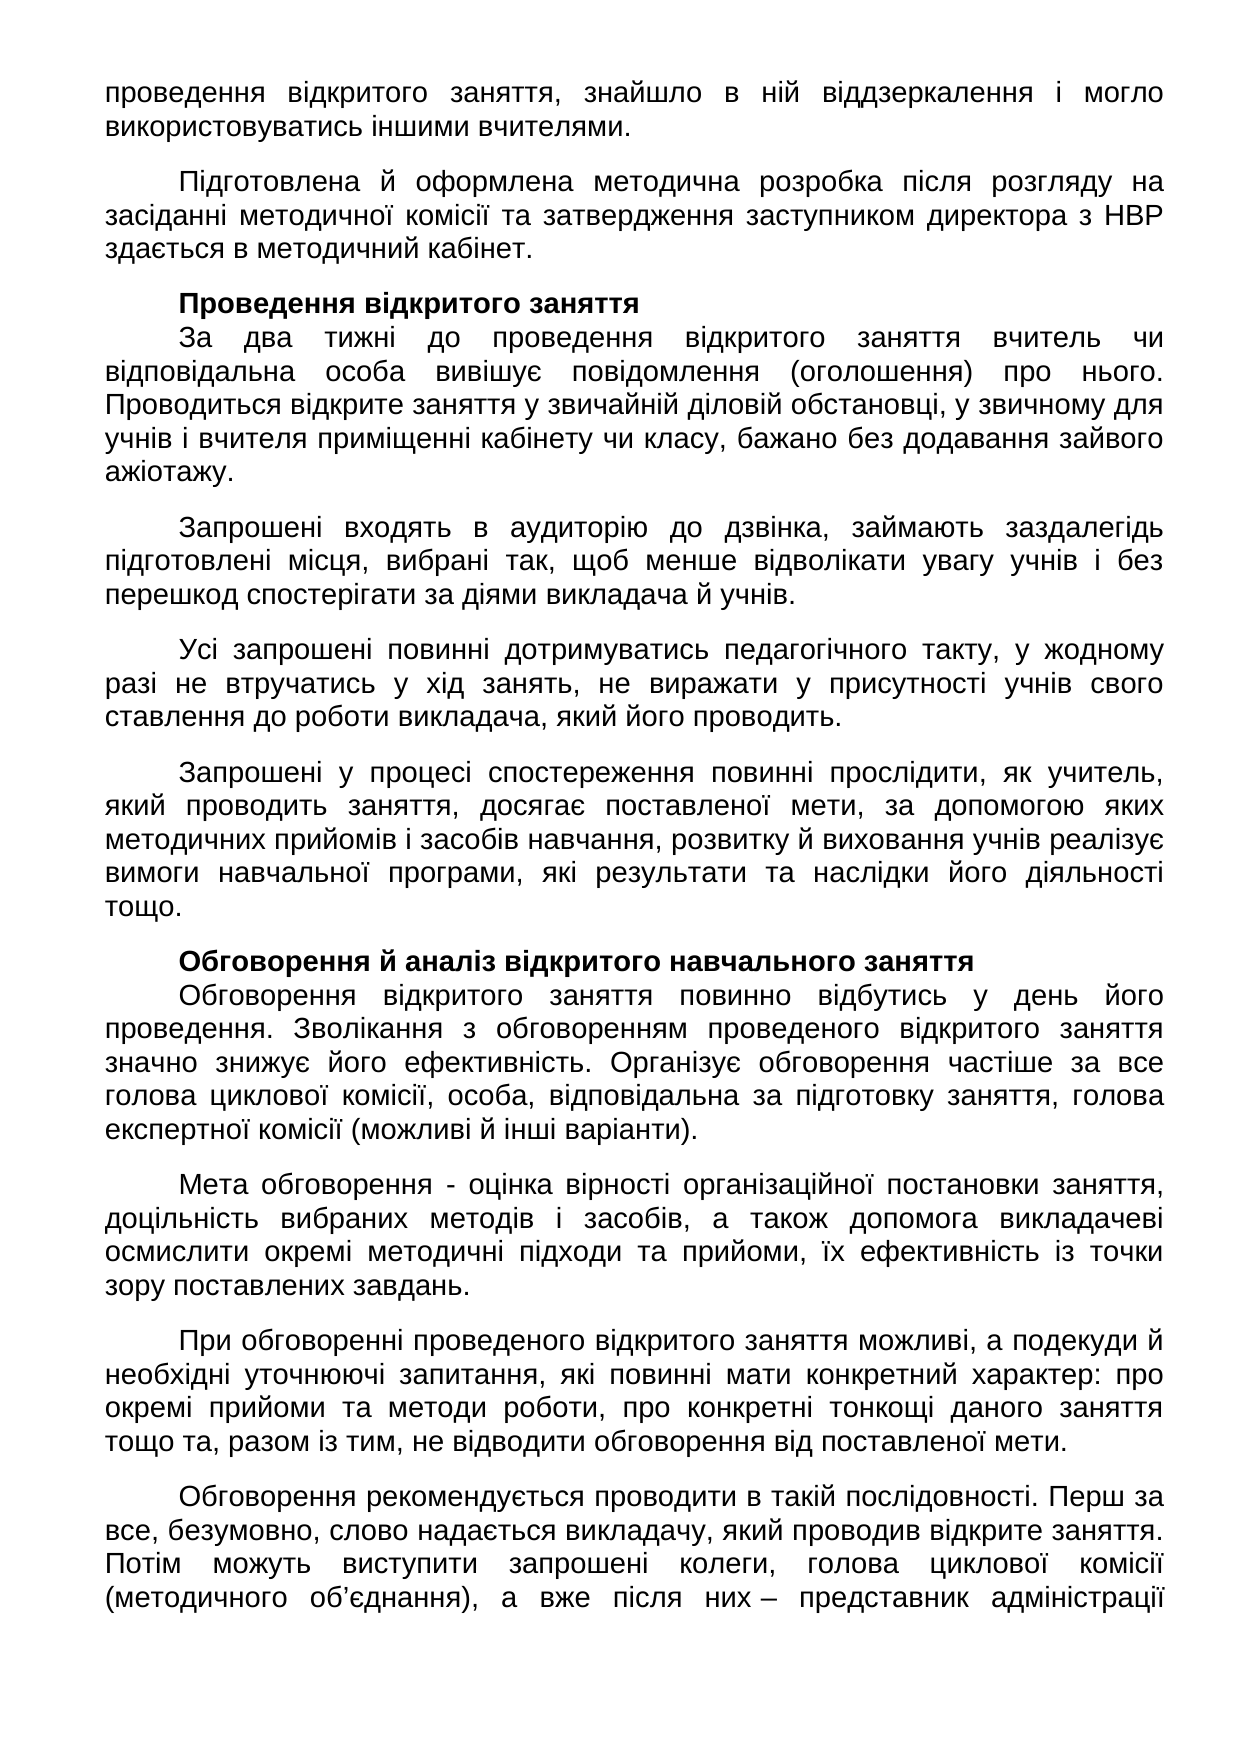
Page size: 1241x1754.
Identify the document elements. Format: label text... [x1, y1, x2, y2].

text За два тижні до проведення відкритого заняття вчитель чи відповідальна особа вивішує повідомлення (оголошення) про нього. Проводиться відкрите заняття у звичайній діловій обстановці, у звичному для учнів і вчителя приміщенні кабінету чи класу, бажано без додавання зайвого ажіотажу. [104, 320, 1165, 488]
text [104, 1479, 1165, 1613]
text Мета обговорення - оцінка вірності організаційної постановки заняття, доцільність вибраних методів і засобів, а також допомога викладачеві осмислити окремі методичні підходи та прийоми, їх ефективність із точки зору поставлених завдань. [104, 1167, 1165, 1301]
text Підготовлена й оформлена методична розробка після розгляду на засіданні методичної комісії та затвердження заступником директора з НВР здається в методичний кабінет. [104, 164, 1165, 264]
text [104, 75, 1165, 142]
text Обговорення й аналіз відкритого навчального заняття [104, 944, 1165, 978]
text Обговорення відкритого заняття повинно відбутись у день його проведення. Зволікання з обговоренням проведеного відкритого заняття значно знижує його ефективність. Організує обговорення частіше за все голова циклової комісії, особа, відповідальна за підготовку заняття, голова експертної комісії (можливі й інші варіанти). [104, 978, 1165, 1145]
text Проведення відкритого заняття [104, 286, 1165, 320]
text При обговоренні проведеного відкритого заняття можливі, а подекуди й необхідні уточнюючі запитання, які повинні мати конкретний характер: про окремі прийоми та методи роботи, про конкретні тонкощі даного заняття тощо та, разом із тим, не відводити обговорення від поставленої мети. [104, 1323, 1165, 1457]
text Запрошені входять в аудиторію до дзвінка, займають заздалегідь підготовлені місця, вибрані так, щоб менше відволікати увагу учнів і без перешкод спостерігати за діями викладача й учнів. [104, 509, 1165, 610]
text Усі запрошені повинні дотримуватись педагогічного такту, у жодному разі не втручатись у хід занять, не виражати у присутності учнів свого ставлення до роботи викладача, який його проводить. [104, 632, 1165, 733]
text Запрошені у процесі спостереження повинні прослідити, як учитель, який проводить заняття, досягає поставленої мети, за допомогою яких методичних прийомів і засобів навчання, розвитку й виховання учнів реалізує вимоги навчальної програми, які результати та наслідки його діяльності тощо. [104, 754, 1165, 922]
